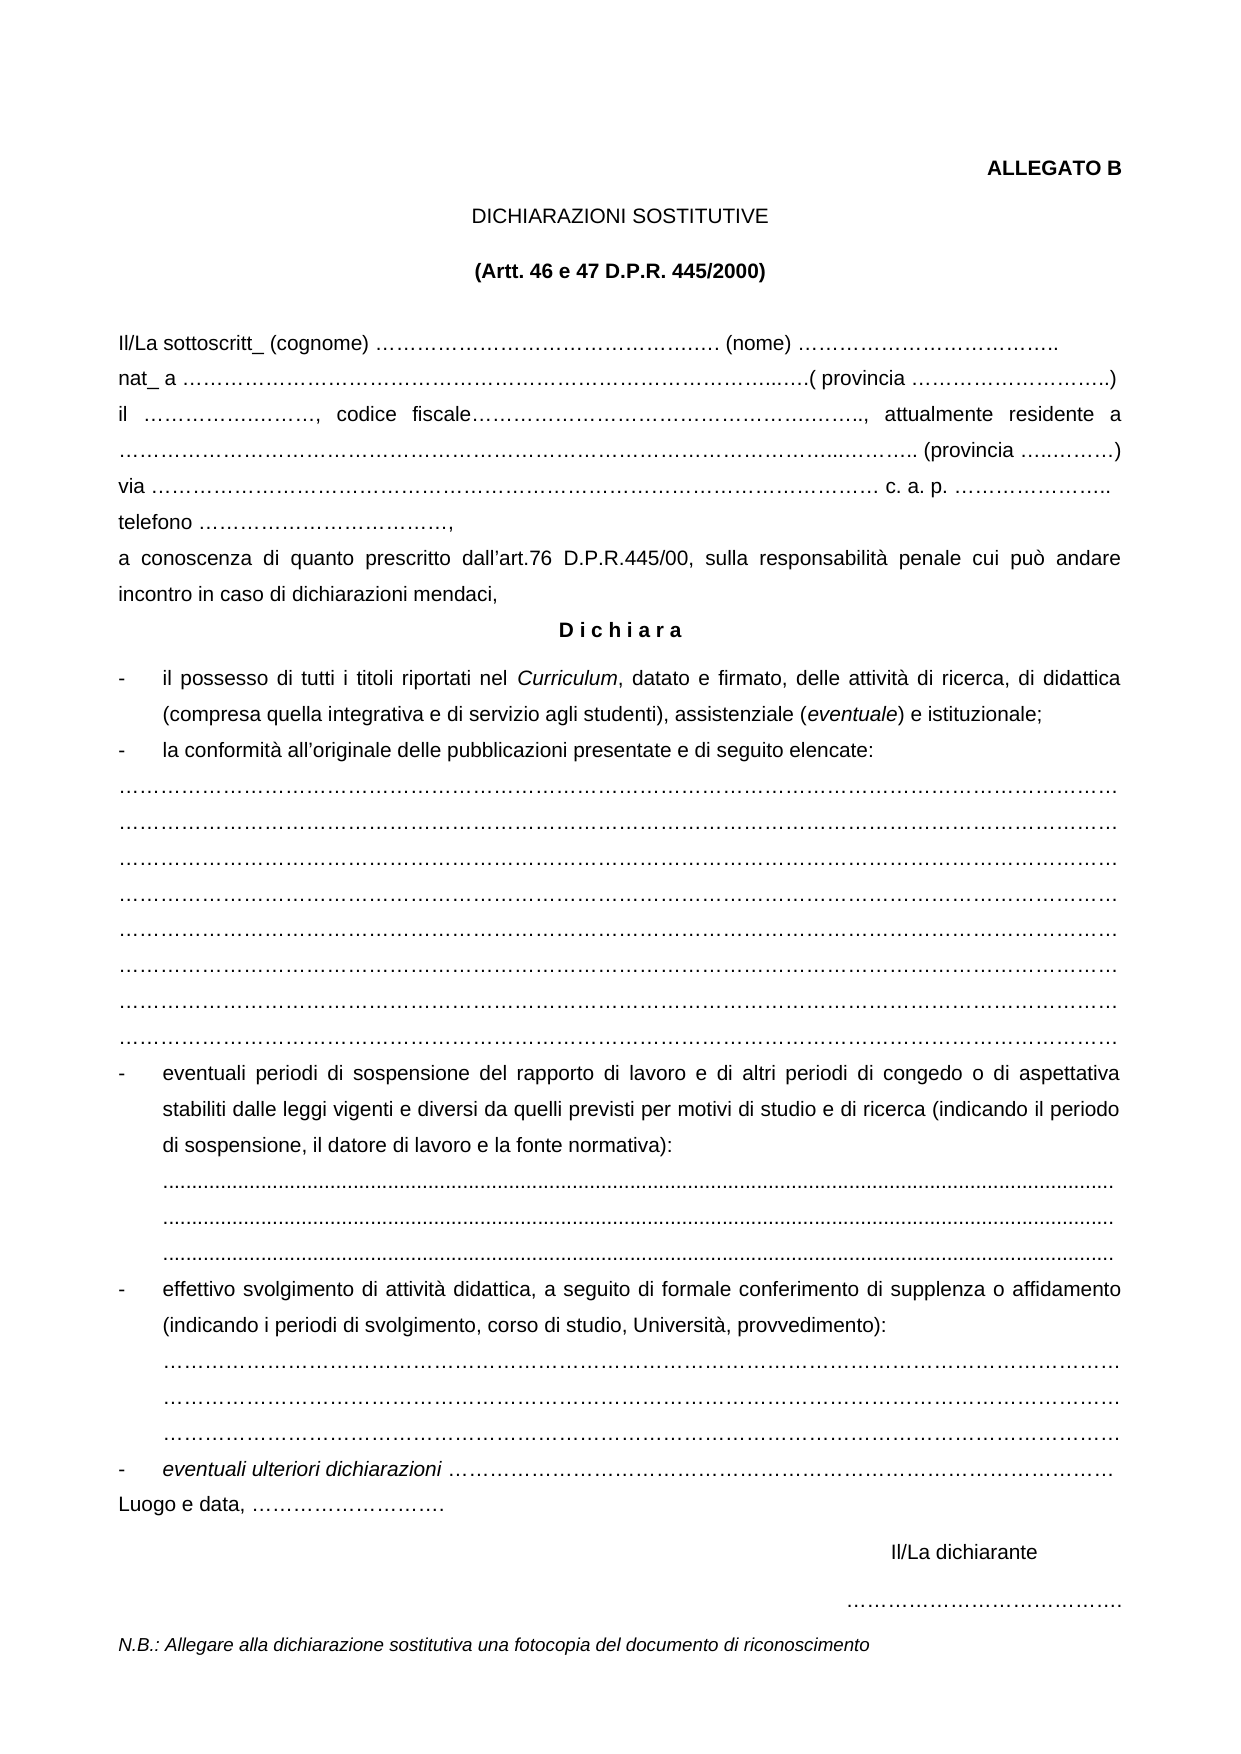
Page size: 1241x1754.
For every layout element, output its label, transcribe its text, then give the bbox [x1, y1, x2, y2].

text Luogo e data, ………………………. [118, 1492, 1122, 1516]
list il possesso di tutti i titoli riportati nel Curriculum, datato e firmato, delle attività di ricerca, di didattica (compresa quella integrativa e di servizio agli studenti), assistenziale (eventuale) e istituzionale; [118, 666, 1122, 726]
text (Artt. 46 e 47 D.P.R. 445/2000) [118, 258, 1122, 282]
text ……………………………………………………………………………………………………………………………… [118, 881, 1122, 905]
list ……………………………………………………………………………………………………………………………………………………………………………………………………………………………………………………………………………………………………………………………………………………………………………… [162, 1348, 1122, 1444]
text ……………………………………………………………………………………………………………………………… [118, 1025, 1122, 1049]
text ……………………………………………………………………………………………………………………………… [118, 773, 1122, 797]
text telefono ………………………………, [118, 510, 1122, 534]
text a conoscenza di quanto prescritto dall’art.76 D.P.R.445/00, sulla responsabilità penale cui può andare incontro in caso di dichiarazioni mendaci, [118, 546, 1122, 606]
text ……………………………………………………………………………………………………………………………… [118, 917, 1122, 941]
subtitle D i c h i a r a [118, 618, 1122, 642]
text ……………………………………………………………………………………………………………………………… [118, 845, 1122, 869]
text ALLEGATO B [118, 155, 1122, 179]
list effettivo svolgimento di attività didattica, a seguito di formale conferimento di supplenza o affidamento (indicando i periodi di svolgimento, corso di studio, Università, provvedimento): [118, 1277, 1122, 1337]
text N.B.: Allegare alla dichiarazione sostitutiva una fotocopia del documento di riconoscimento [118, 1634, 1196, 1655]
list ............................................................................................................................................................................................................................................................................................................................................................................................................................................................................................................... [162, 1169, 1122, 1265]
text ……………………………………………………………………………………………………………………………… [118, 953, 1122, 977]
text Il/La dichiarante [118, 1540, 1122, 1564]
list eventuali periodi di sospensione del rapporto di lavoro e di altri periodi di congedo o di aspettativa stabiliti dalle leggi vigenti e diversi da quelli previsti per motivi di studio e di ricerca (indicando il periodo di sospensione, il datore di lavoro e la fonte normativa): [118, 1061, 1122, 1157]
list eventuali ulteriori dichiarazioni …………………………………………………………………………………… [118, 1456, 1122, 1480]
text Il/La sottoscritt_ (cognome) ……………………………………….…. (nome) ……………………………….. [118, 330, 1122, 354]
text …………………………………. [118, 1588, 1122, 1612]
subtitle DICHIARAZIONI SOSTITUTIVE [118, 204, 1122, 228]
text ……………………………………………………………………………………………………………………………… [118, 809, 1122, 833]
list la conformità all’originale delle pubblicazioni presentate e di seguito elencate: [118, 738, 1122, 762]
text nat_ a …………………………………………………………………………...….( provincia ………………………..) [118, 366, 1122, 390]
text il …………….………, codice fiscale………………………………………….…….., attualmente residente a …………………………………………………………………………………………...……….. (provincia …..………) [118, 402, 1122, 462]
text ……………………………………………………………………………………………………………………………… [118, 989, 1122, 1013]
text via …………………………………………………………………………………………… c. a. p. ………………….. [118, 474, 1122, 498]
